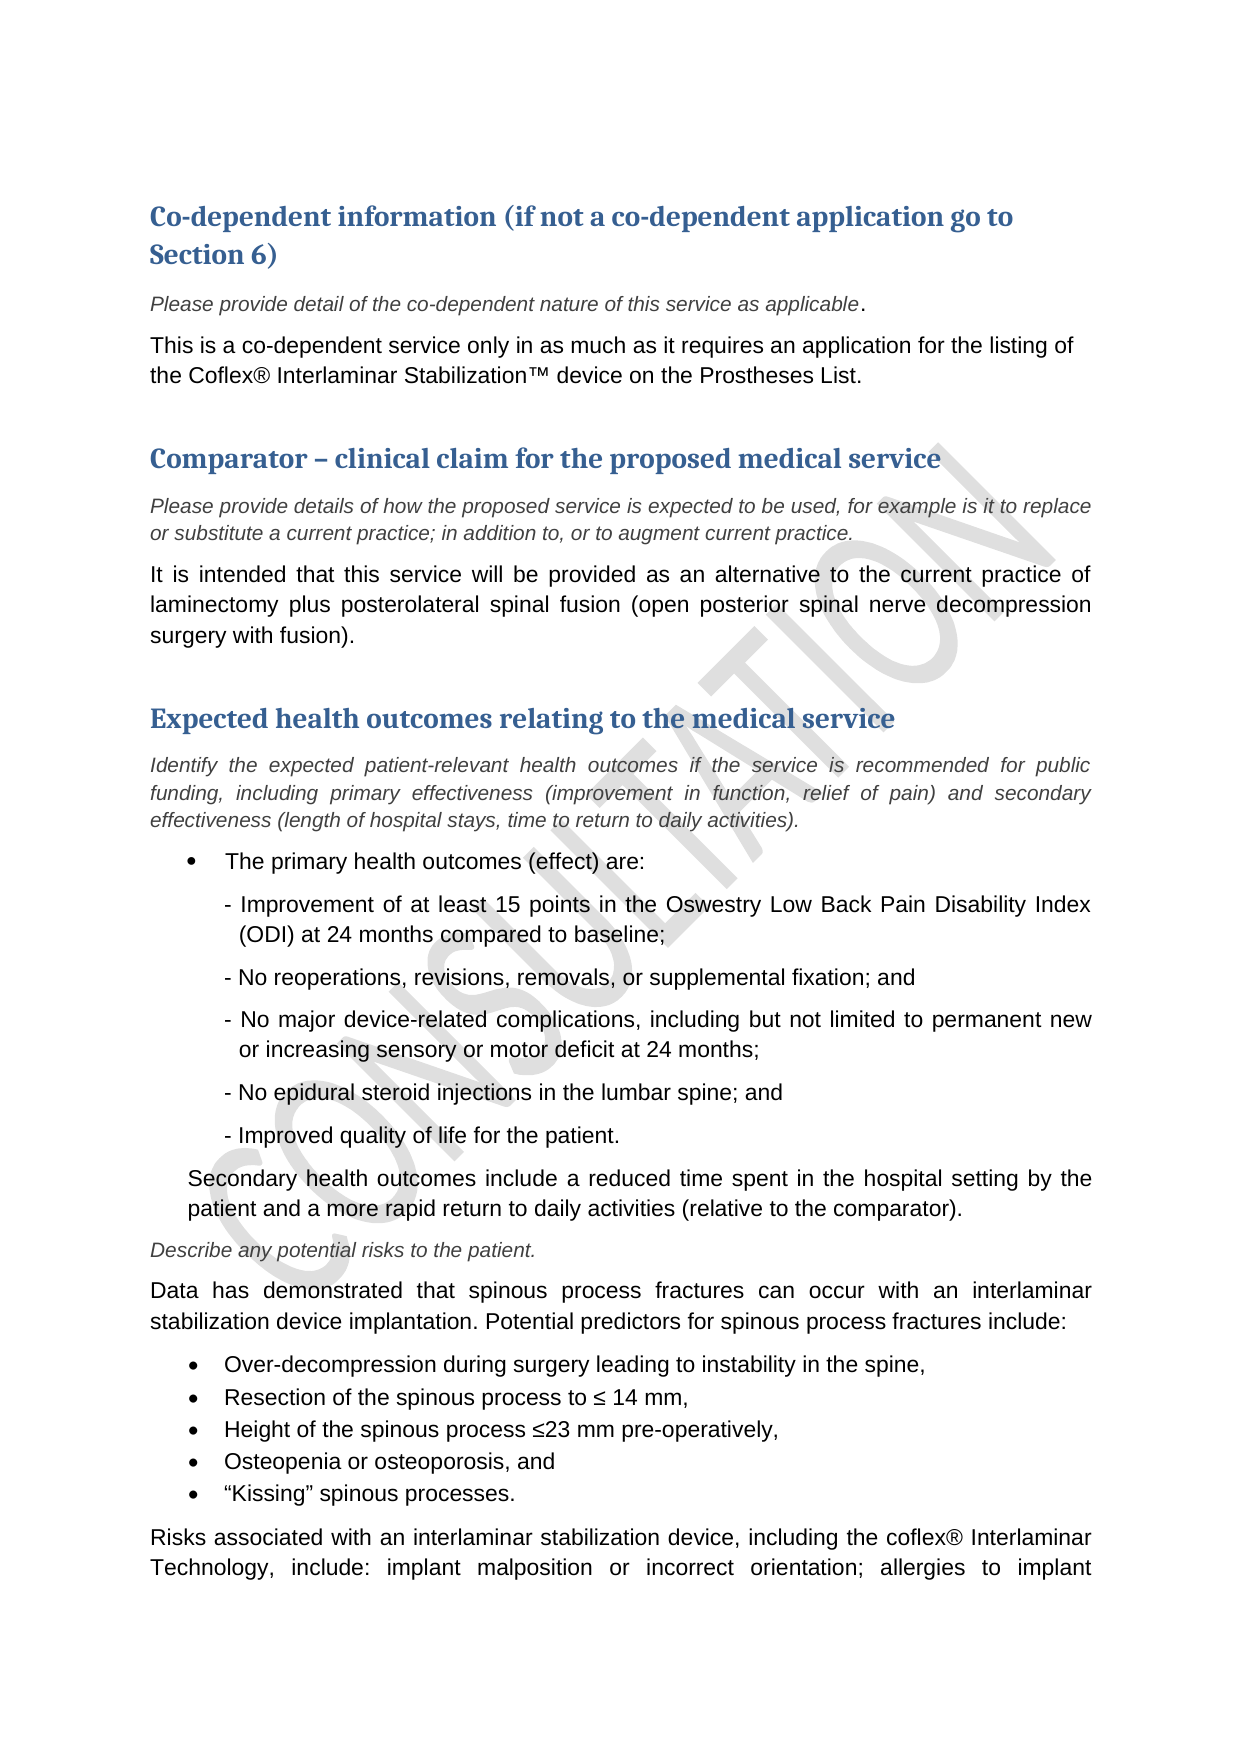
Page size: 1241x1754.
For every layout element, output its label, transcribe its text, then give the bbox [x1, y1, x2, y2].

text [150, 1524, 1092, 1580]
text - Improvement of at least 15 points in the Oswestry Low Back Pain Disability Index (ODI) at 24 months compared to baseline; [224, 891, 1092, 947]
text Please provide detail of the co-dependent nature of this service as applicable. [150, 289, 1092, 316]
text - No reoperations, revisions, removals, or supplemental fixation; and [224, 963, 1092, 990]
subtitle Expected health outcomes relating to the medical service [150, 702, 1092, 735]
text Secondary health outcomes include a reduced time spent in the hospital setting by the patient and a more rapid return to daily activities (relative to the comparator). [187, 1164, 1092, 1221]
text Data has demonstrated that spinous process fractures can occur with an interlaminar stabilization device implantation. Potential predictors for spinous process fractures include: [150, 1277, 1092, 1334]
list Over-decompression during surgery leading to instability in the spine, [187, 1350, 1092, 1378]
list Resection of the spinous process to ≤ 14 mm, [187, 1383, 1092, 1411]
text This is a co-dependent service only in as much as it requires an application for the listing of the Coflex® Interlaminar Stabilization™ device on the Prostheses List. [150, 332, 1092, 389]
text - No major device-related complications, including but not limited to permanent new or increasing sensory or motor deficit at 24 months; [224, 1006, 1092, 1063]
text Describe any potential risks to the patient. [150, 1237, 1092, 1261]
subtitle Comparator – clinical claim for the proposed medical service [150, 443, 1092, 476]
list Height of the spinous process ≤23 mm pre-operatively, [187, 1415, 1092, 1443]
text Please provide details of how the proposed service is expected to be used, for example is it to replace or substitute a current practice; in addition to, or to augment current practice. [150, 494, 1092, 545]
list The primary health outcomes (effect) are: [187, 848, 1092, 874]
subtitle Co-dependent information (if not a co-dependent application go to Section 6) [150, 200, 1092, 272]
list Osteopenia or osteoporosis, and [187, 1447, 1092, 1475]
list “Kissing” spinous processes. [187, 1479, 1092, 1507]
text - Improved quality of life for the patient. [224, 1122, 1092, 1148]
text It is intended that this service will be provided as an alternative to the current practice of laminectomy plus posterolateral spinal fusion (open posterior spinal nerve decompression surgery with fusion). [150, 561, 1092, 648]
text - No epidural steroid injections in the lumbar spine; and [224, 1079, 1092, 1106]
text Identify the expected patient-relevant health outcomes if the service is recommended for public funding, including primary effectiveness (improvement in function, relief of pain) and secondary effectiveness (length of hospital stays, time to return to daily activities). [150, 753, 1092, 832]
